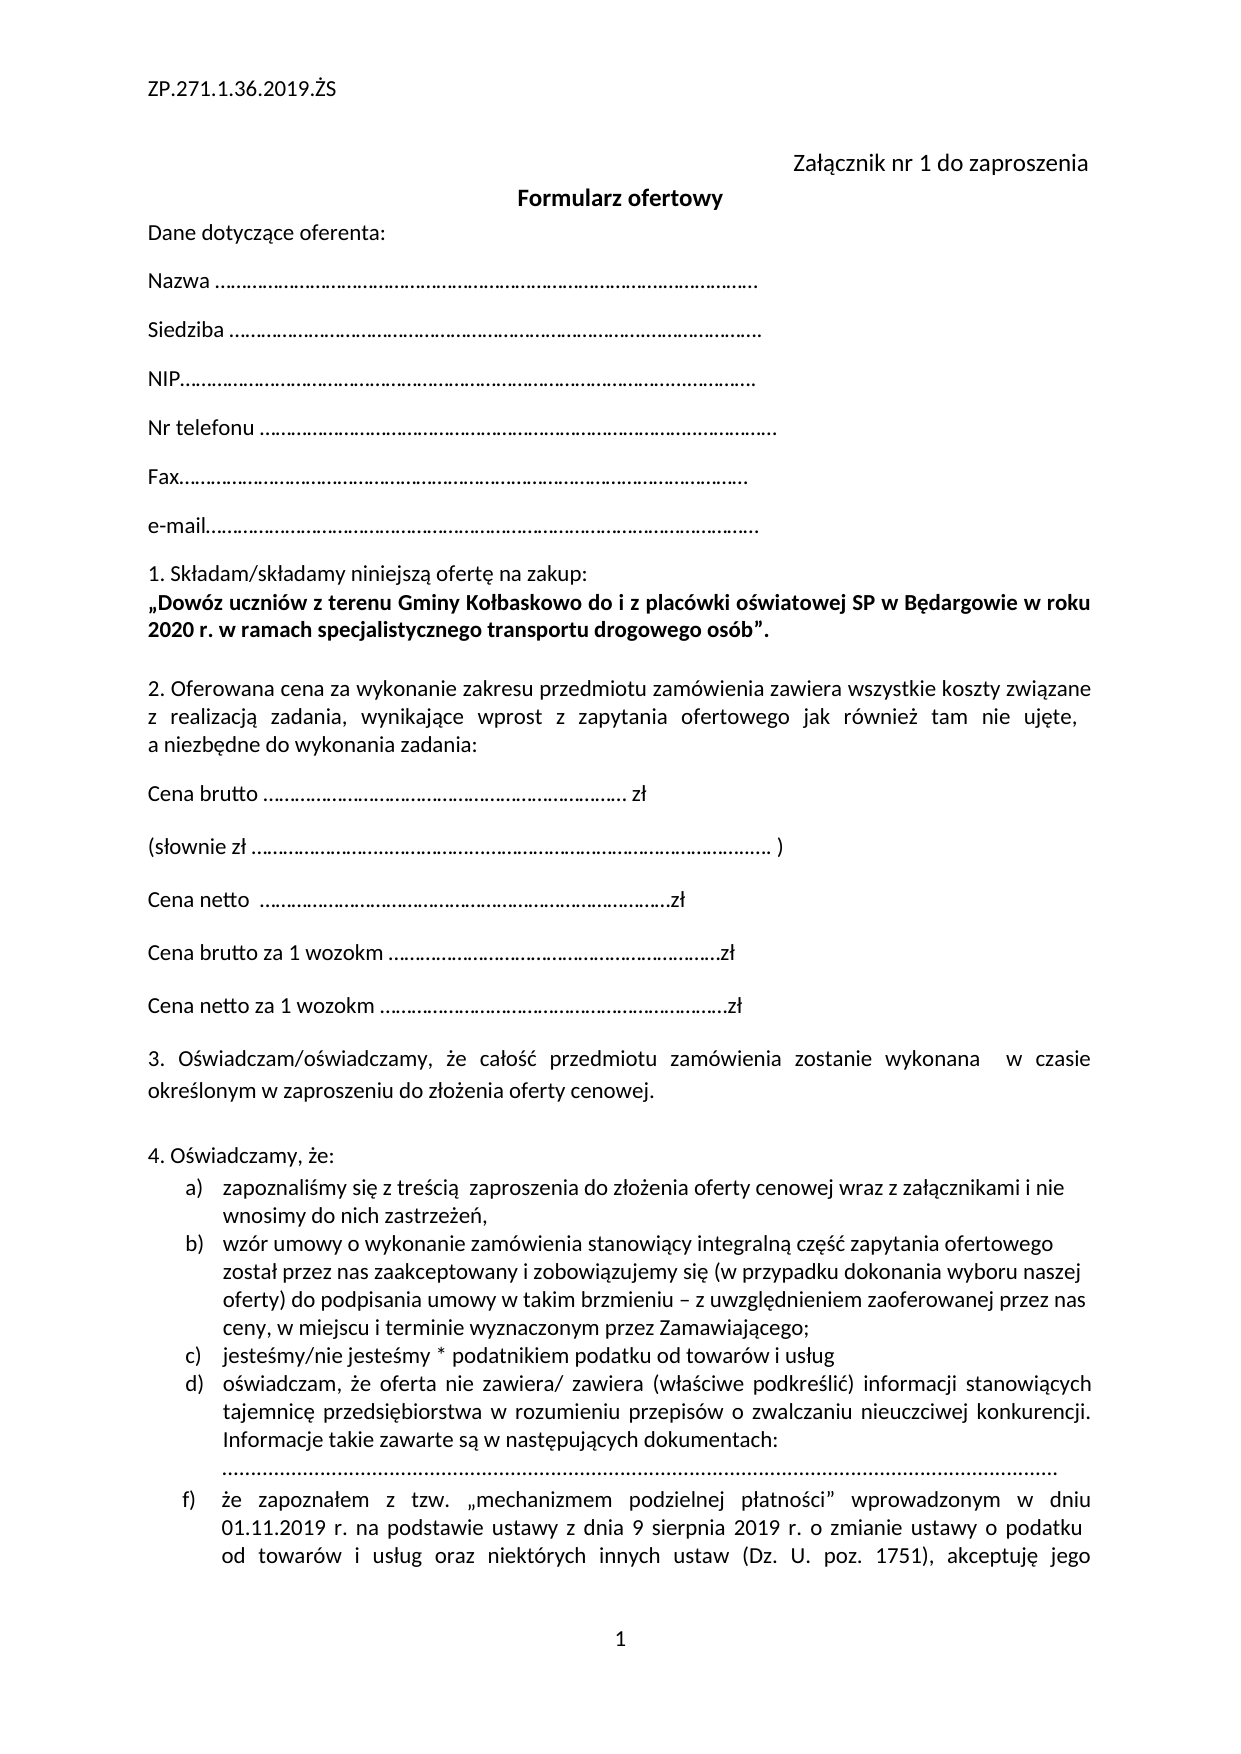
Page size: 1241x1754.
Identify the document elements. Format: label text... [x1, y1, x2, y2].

text e-mail…………………………………………………………………………………………… [148, 511, 1093, 539]
text Nazwa ………………………………………………………………………….……………… [148, 266, 1093, 294]
text Cena brutto za 1 wozokm ………………………………………………………zł [148, 938, 1093, 966]
text 1. Składam/składamy niniejszą ofertę na zakup: [148, 559, 1093, 588]
text Cena netto ……………………………………………………………………zł [148, 885, 1093, 913]
list oświadczam, że oferta nie zawiera/ zawiera (właściwe podkreślić) informacji stanowiących tajemnicę przedsiębiorstwa w rozumieniu przepisów o zwalczaniu nieuczciwej konkurencji. Informacje takie zawarte są w następujących dokumentach: [185, 1369, 1093, 1453]
text Siedziba …………………………………………………………………….…………………. [148, 315, 1093, 343]
text Załącznik nr 1 do zaproszenia [148, 148, 1093, 178]
text ................................................................................................................................................. [185, 1453, 1093, 1481]
text „Dowóz uczniów z terenu Gminy Kołbaskowo do i z placówki oświatowej SP w Będargowie w roku 2020 r. w ramach specjalistycznego transportu drogowego osób”. [148, 588, 1093, 644]
text Cena brutto …………………………………………………………… zł [148, 779, 1093, 807]
list jesteśmy/nie jesteśmy * podatnikiem podatku od towarów i usług [185, 1341, 1093, 1369]
text 4. Oświadczamy, że: [148, 1141, 1093, 1169]
text 2. Oferowana cena za wykonanie zakresu przedmiotu zamówienia zawiera wszystkie koszty związane z realizacją zadania, wynikające wprost z zapytania ofertowego jak również tam nie ujęte, a niezbędne do wykonania zadania: [148, 674, 1093, 758]
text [182, 1485, 1093, 1569]
text NIP…………………………………………………………………………………...…………. [148, 364, 1093, 392]
text Formularz ofertowy [148, 183, 1093, 213]
text Nr telefonu ………………………………………………………………………..…………… [148, 413, 1093, 441]
text (słownie zł ……………………..……………...…………………………………………..…. ) [148, 832, 1093, 860]
text Fax……………………………………………………………………………………………… [148, 462, 1093, 490]
list zapoznaliśmy się z treścią zaproszenia do złożenia oferty cenowej wraz z załącznikami i nie wnosimy do nich zastrzeżeń, [185, 1173, 1093, 1229]
text Dane dotyczące oferenta: [148, 218, 1093, 246]
text Cena netto za 1 wozokm …………………………………………………………zł [148, 991, 1093, 1019]
text 3. Oświadczam/oświadczamy, że całość przedmiotu zamówienia zostanie wykonana w czasie określonym w zaproszeniu do złożenia oferty cenowej. [148, 1044, 1093, 1104]
list wzór umowy o wykonanie zamówienia stanowiący integralną część zapytania ofertowego został przez nas zaakceptowany i zobowiązujemy się (w przypadku dokonania wyboru naszej oferty) do podpisania umowy w takim brzmieniu – z uwzględnieniem zaoferowanej przez nas ceny, w miejscu i terminie wyznaczonym przez Zamawiającego; [185, 1229, 1093, 1341]
